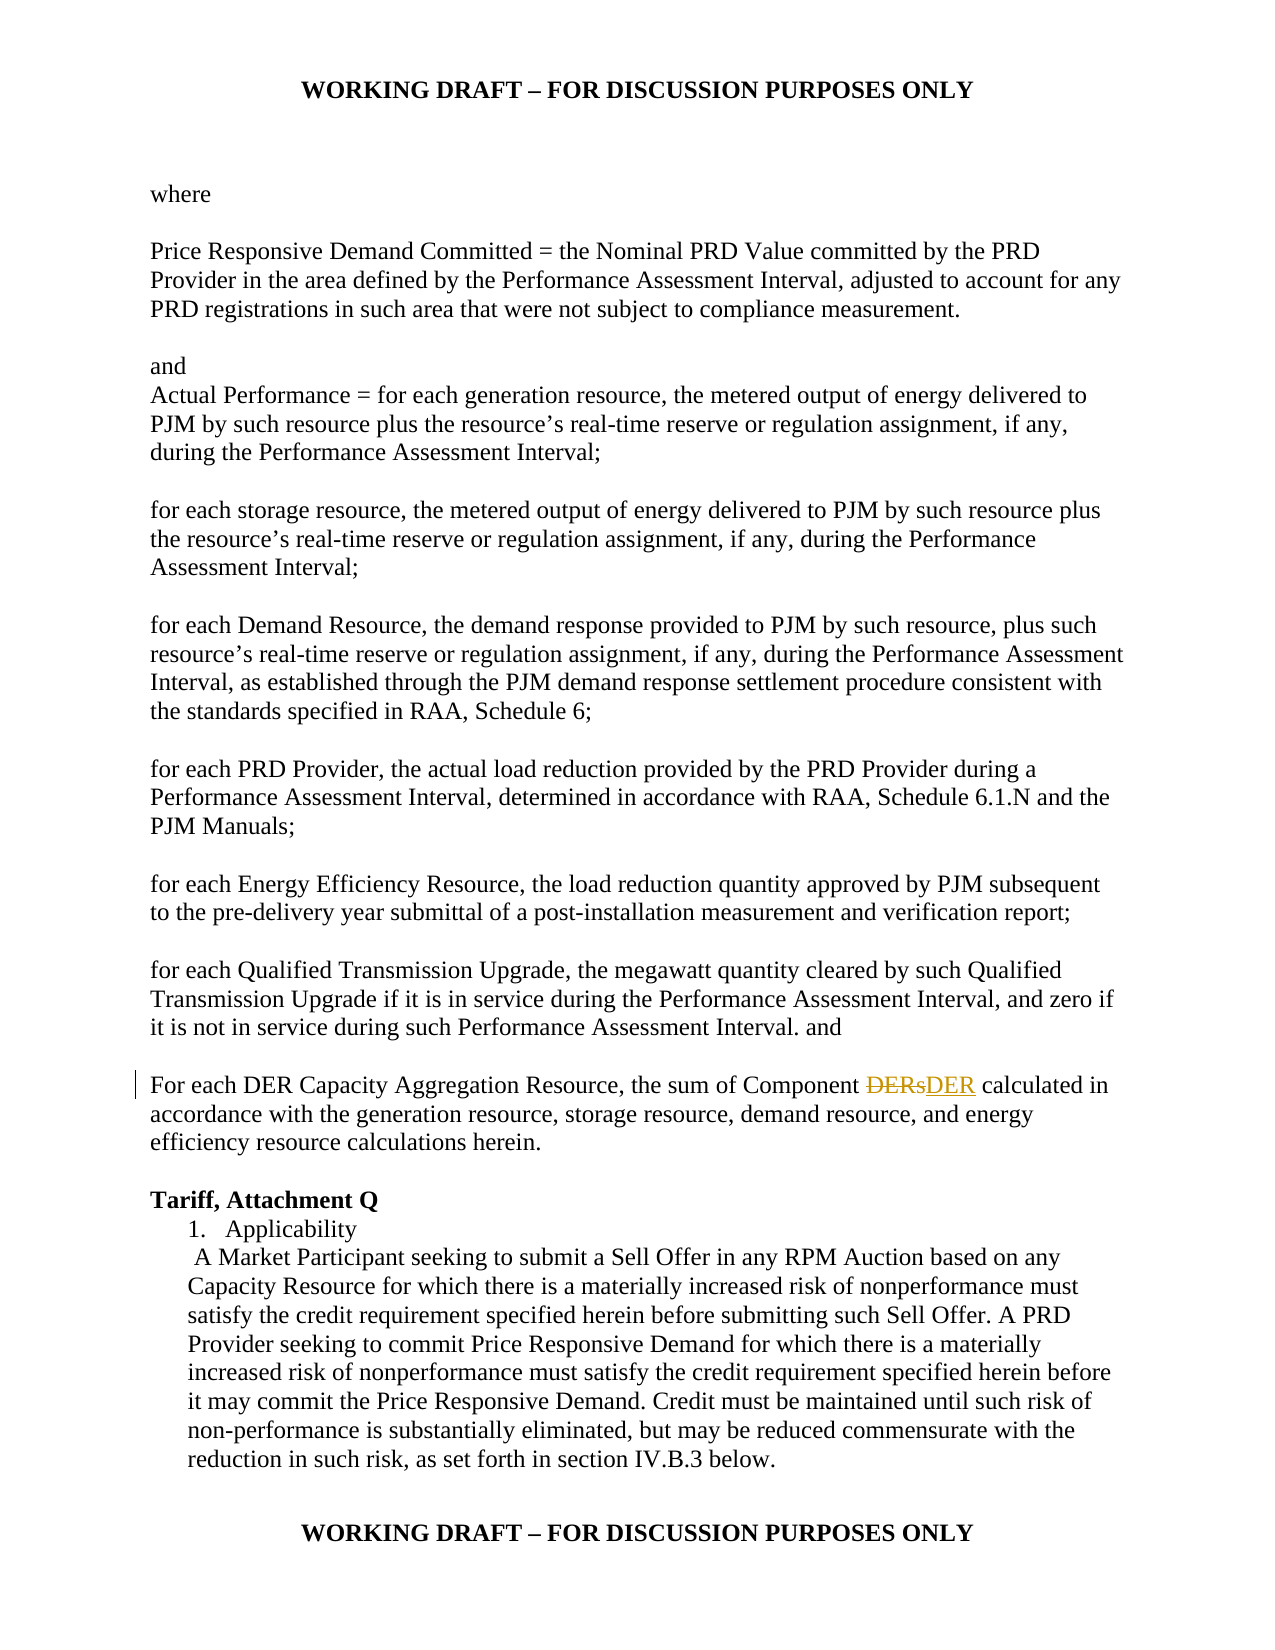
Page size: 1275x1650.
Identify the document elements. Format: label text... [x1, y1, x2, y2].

text For each DER Capacity Aggregation Resource, the sum of Component calculated in accordance with the generation resource, storage resource, demand resource, and energy efficiency resource calculations herein. [150, 1070, 1125, 1156]
text for each Qualified Transmission Upgrade, the megawatt quantity cleared by such Qualified Transmission Upgrade if it is in service during the Performance Assessment Interval, and zero if it is not in service during such Performance Assessment Interval. and [150, 955, 1125, 1041]
list Applicability [187, 1214, 1125, 1242]
text for each Demand Resource, the demand response provided to PJM by such resource, plus such resource’s real-time reserve or regulation assignment, if any, during the Performance Assessment Interval, as established through the PJM demand response settlement procedure consistent with the standards specified in RAA, Schedule 6; [150, 610, 1125, 725]
text Tariff, Attachment Q [150, 1185, 1125, 1214]
text Actual Performance = for each generation resource, the metered output of energy delivered to PJM by such resource plus the resource’s real-time reserve or regulation assignment, if any, during the Performance Assessment Interval; [150, 380, 1125, 466]
text A Market Participant seeking to submit a Sell Offer in any RPM Auction based on any Capacity Resource for which there is a materially increased risk of nonperformance must satisfy the credit requirement specified herein before submitting such Sell Offer. A PRD Provider seeking to commit Price Responsive Demand for which there is a materially increased risk of nonperformance must satisfy the credit requirement specified herein before it may commit the Price Responsive Demand. Credit must be maintained until such risk of non-performance is substantially eliminated, but may be reduced commensurate with the reduction in such risk, as set forth in section IV.B.3 below. [187, 1242, 1125, 1472]
text for each PRD Provider, the actual load reduction provided by the PRD Provider during a Performance Assessment Interval, determined in accordance with RAA, Schedule 6.1.N and the PJM Manuals; [150, 754, 1125, 840]
text for each storage resource, the metered output of energy delivered to PJM by such resource plus the resource’s real-time reserve or regulation assignment, if any, during the Performance Assessment Interval; [150, 495, 1125, 581]
text Price Responsive Demand Committed = the Nominal PRD Value committed by the PRD Provider in the area defined by the Performance Assessment Interval, adjusted to account for any PRD registrations in such area that were not subject to compliance measurement. [150, 236, 1125, 322]
text for each Energy Efficiency Resource, the load reduction quantity approved by PJM subsequent to the pre-delivery year submittal of a post-installation measurement and verification report; [150, 869, 1125, 926]
text and [150, 351, 1125, 380]
text where [150, 179, 1125, 207]
